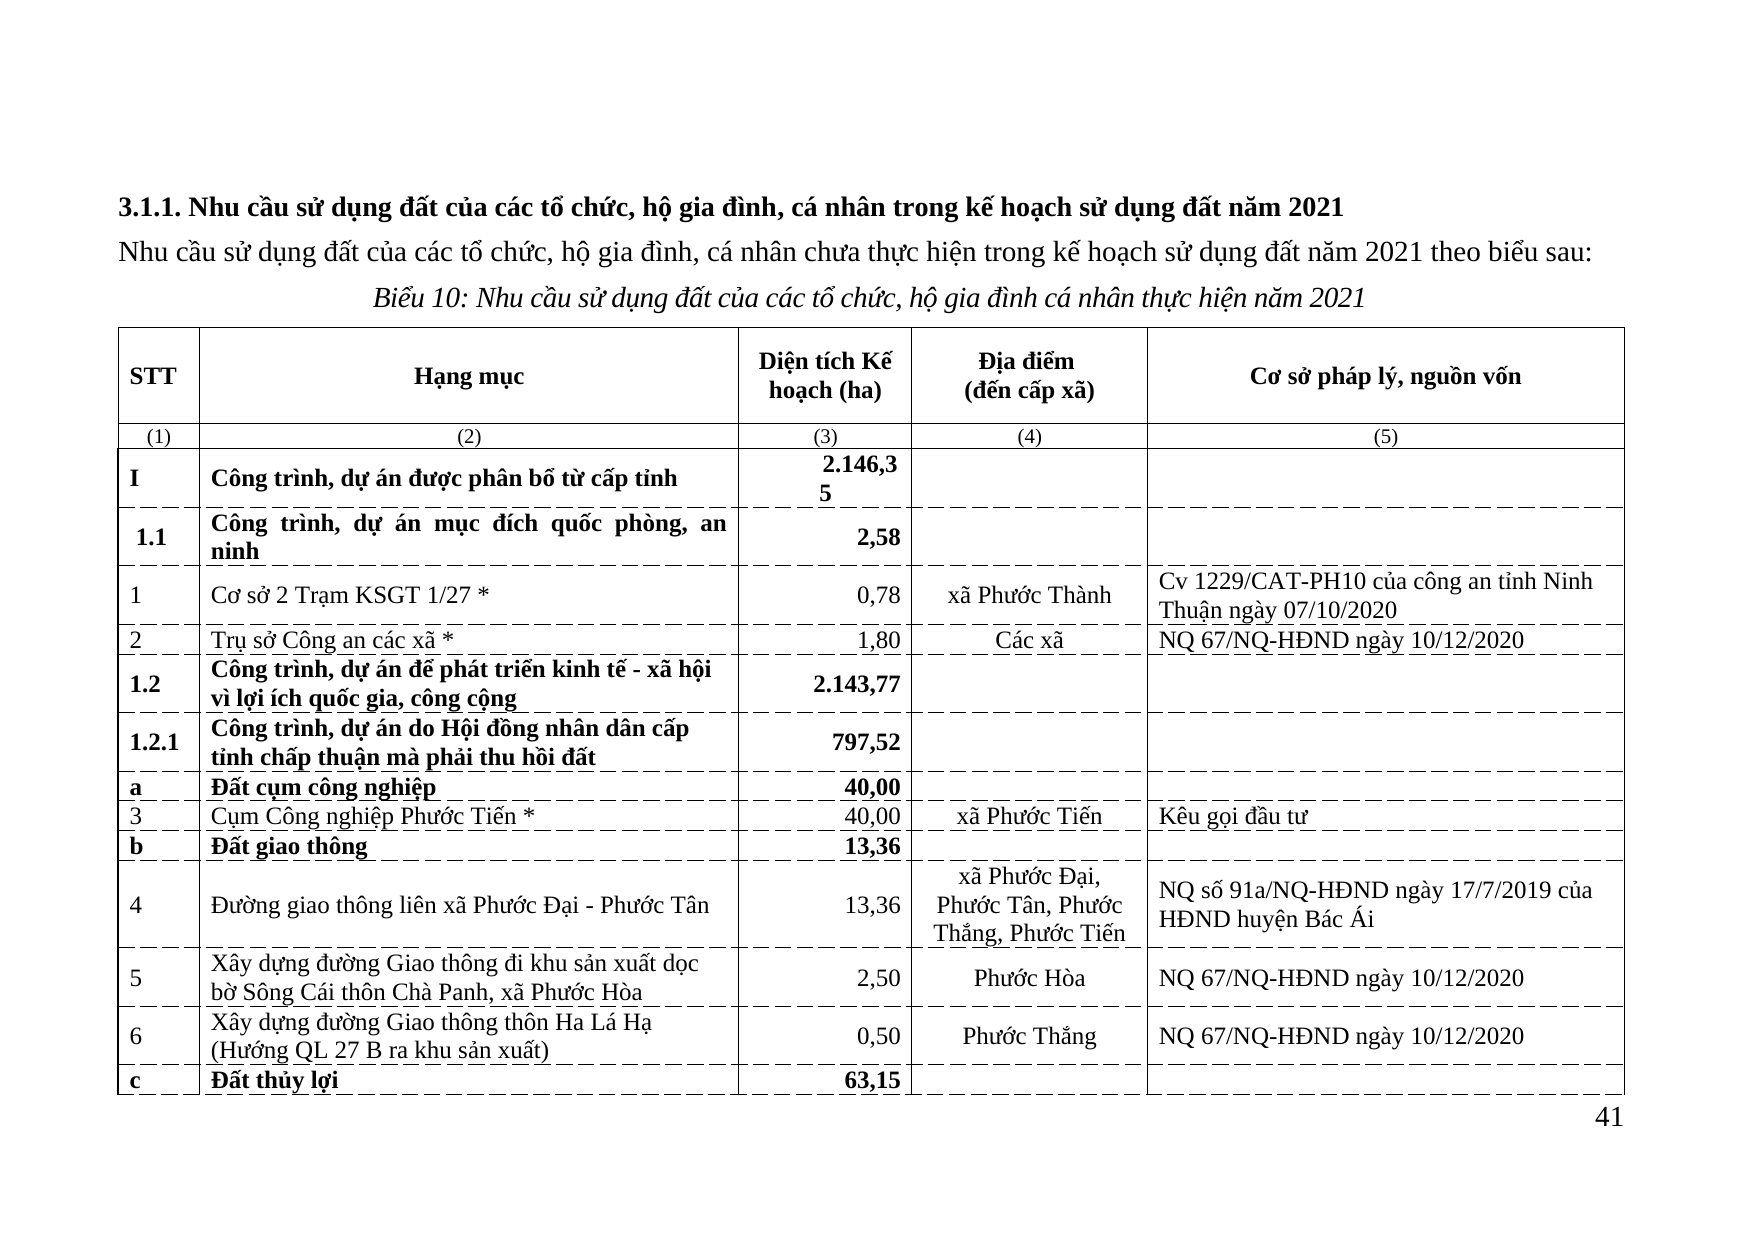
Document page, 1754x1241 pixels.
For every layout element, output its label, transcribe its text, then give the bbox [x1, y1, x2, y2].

table_cell Công trình, dự án do Hội đồng nhân dân cấp tỉnh chấp thuận mà phải thu hồi đất [200, 712, 738, 771]
table_cell [912, 712, 1147, 771]
text Nhu cầu sử dụng đất của các tổ chức, hộ gia đình, cá nhân chưa thực hiện trong kế hoạch sử dụng đất năm 2021 theo biểu sau: [118, 234, 1624, 268]
table_cell NQ 67/NQ-HĐND ngày 10/12/2020 [1148, 1006, 1624, 1064]
table_header Cơ sở pháp lý, nguồn vốn [1148, 328, 1624, 422]
table_cell NQ 67/NQ-HĐND ngày 10/12/2020 [1148, 624, 1624, 653]
table_cell 2,58 [739, 507, 911, 565]
table_cell [1148, 830, 1624, 860]
table_header Diện tích Kế hoạch (ha) [739, 328, 911, 422]
table_cell Đường giao thông liên xã Phước Đại - Phước Tân [200, 860, 738, 947]
table_cell xã Phước Thành [912, 565, 1147, 624]
table_cell [912, 1064, 1147, 1094]
table_cell Xây dựng đường Giao thông đi khu sản xuất dọc bờ Sông Cái thôn Chà Panh, xã Phước Hòa [200, 947, 738, 1006]
table_cell (4) [912, 424, 1147, 448]
table_cell Đất thủy lợi [200, 1064, 738, 1094]
table_cell Công trình, dự án được phân bổ từ cấp tỉnh [200, 449, 738, 507]
table_cell Cv 1229/CAT-PH10 của công an tỉnh Ninh Thuận ngày 07/10/2020 [1148, 565, 1624, 624]
table_cell b [119, 830, 199, 860]
table_cell NQ số 91a/NQ-HĐND ngày 17/7/2019 của HĐND huyện Bác Ái [1148, 860, 1624, 947]
table_cell [912, 449, 1147, 507]
table_cell NQ 67/NQ-HĐND ngày 10/12/2020 [1148, 947, 1624, 1006]
table_cell [1148, 712, 1624, 771]
table_cell Đất cụm công nghiệp [200, 771, 738, 800]
table_cell Công trình, dự án để phát triển kinh tế - xã hội vì lợi ích quốc gia, công cộng [200, 654, 738, 712]
table_header STT [119, 328, 199, 422]
subtitle 3.1.1. Nhu cầu sử dụng đất của các tổ chức, hộ gia đình, cá nhân trong kế hoạch sử dụng đất năm 2021 [118, 190, 1624, 222]
table_cell Kêu gọi đầu tư [1148, 800, 1624, 830]
table_cell 2.146,35 [739, 449, 911, 507]
table_cell 1,80 [739, 624, 911, 653]
table_cell [1148, 449, 1624, 507]
table_cell Đất giao thông [200, 830, 738, 860]
table_cell 40,00 [739, 771, 911, 800]
table_cell 13,36 [739, 830, 911, 860]
table_cell 40,00 [739, 800, 911, 830]
table_cell Cụm Công nghiệp Phước Tiến * [200, 800, 738, 830]
table_cell 2 [119, 624, 199, 653]
table_cell [912, 771, 1147, 800]
table_cell 1 [119, 565, 199, 624]
table_cell [912, 507, 1147, 565]
table_cell [1148, 1064, 1624, 1094]
table_cell xã Phước Tiến [912, 800, 1147, 830]
table_cell 2,50 [739, 947, 911, 1006]
text Biểu 10: Nhu cầu sử dụng đất của các tổ chức, hộ gia đình cá nhân thực hiện năm 2021 [118, 281, 1624, 314]
table_cell 63,15 [739, 1064, 911, 1094]
table_cell [1148, 507, 1624, 565]
table_cell c [119, 1064, 199, 1094]
table_cell xã Phước Đại, Phước Tân, Phước Thắng, Phước Tiến [912, 860, 1147, 947]
table_cell [1148, 771, 1624, 800]
table_cell 4 [119, 860, 199, 947]
table_cell Phước Thắng [912, 1006, 1147, 1064]
table_cell (3) [739, 424, 911, 448]
table_cell Các xã [912, 624, 1147, 653]
table_cell 797,52 [739, 712, 911, 771]
table_cell Xây dựng đường Giao thông thôn Ha Lá Hạ (Hướng QL 27 B ra khu sản xuất) [200, 1006, 738, 1064]
table_cell Cơ sở 2 Trạm KSGT 1/27 * [200, 565, 738, 624]
table_cell 0,78 [739, 565, 911, 624]
table_cell 5 [119, 947, 199, 1006]
table_cell 1.1 [119, 507, 199, 565]
table_cell Phước Hòa [912, 947, 1147, 1006]
table_cell a [119, 771, 199, 800]
table_cell [912, 830, 1147, 860]
table_header Hạng mục [200, 328, 738, 422]
table_cell 2.143,77 [739, 654, 911, 712]
table_cell 3 [119, 800, 199, 830]
table_header Địa điểm (đến cấp xã) [912, 328, 1147, 422]
table_cell (2) [200, 424, 738, 448]
table_cell 0,50 [739, 1006, 911, 1064]
table_cell [912, 654, 1147, 712]
table_cell Trụ sở Công an các xã * [200, 624, 738, 653]
table_cell I [119, 449, 199, 507]
table_cell 1.2 [119, 654, 199, 712]
table_cell (5) [1148, 424, 1624, 448]
table_cell (1) [119, 424, 199, 448]
table_cell 13,36 [739, 860, 911, 947]
table_cell [1148, 654, 1624, 712]
table_cell Công trình, dự án mục đích quốc phòng, an ninh [200, 507, 738, 565]
table_cell 1.2.1 [119, 712, 199, 771]
table_cell 6 [119, 1006, 199, 1064]
